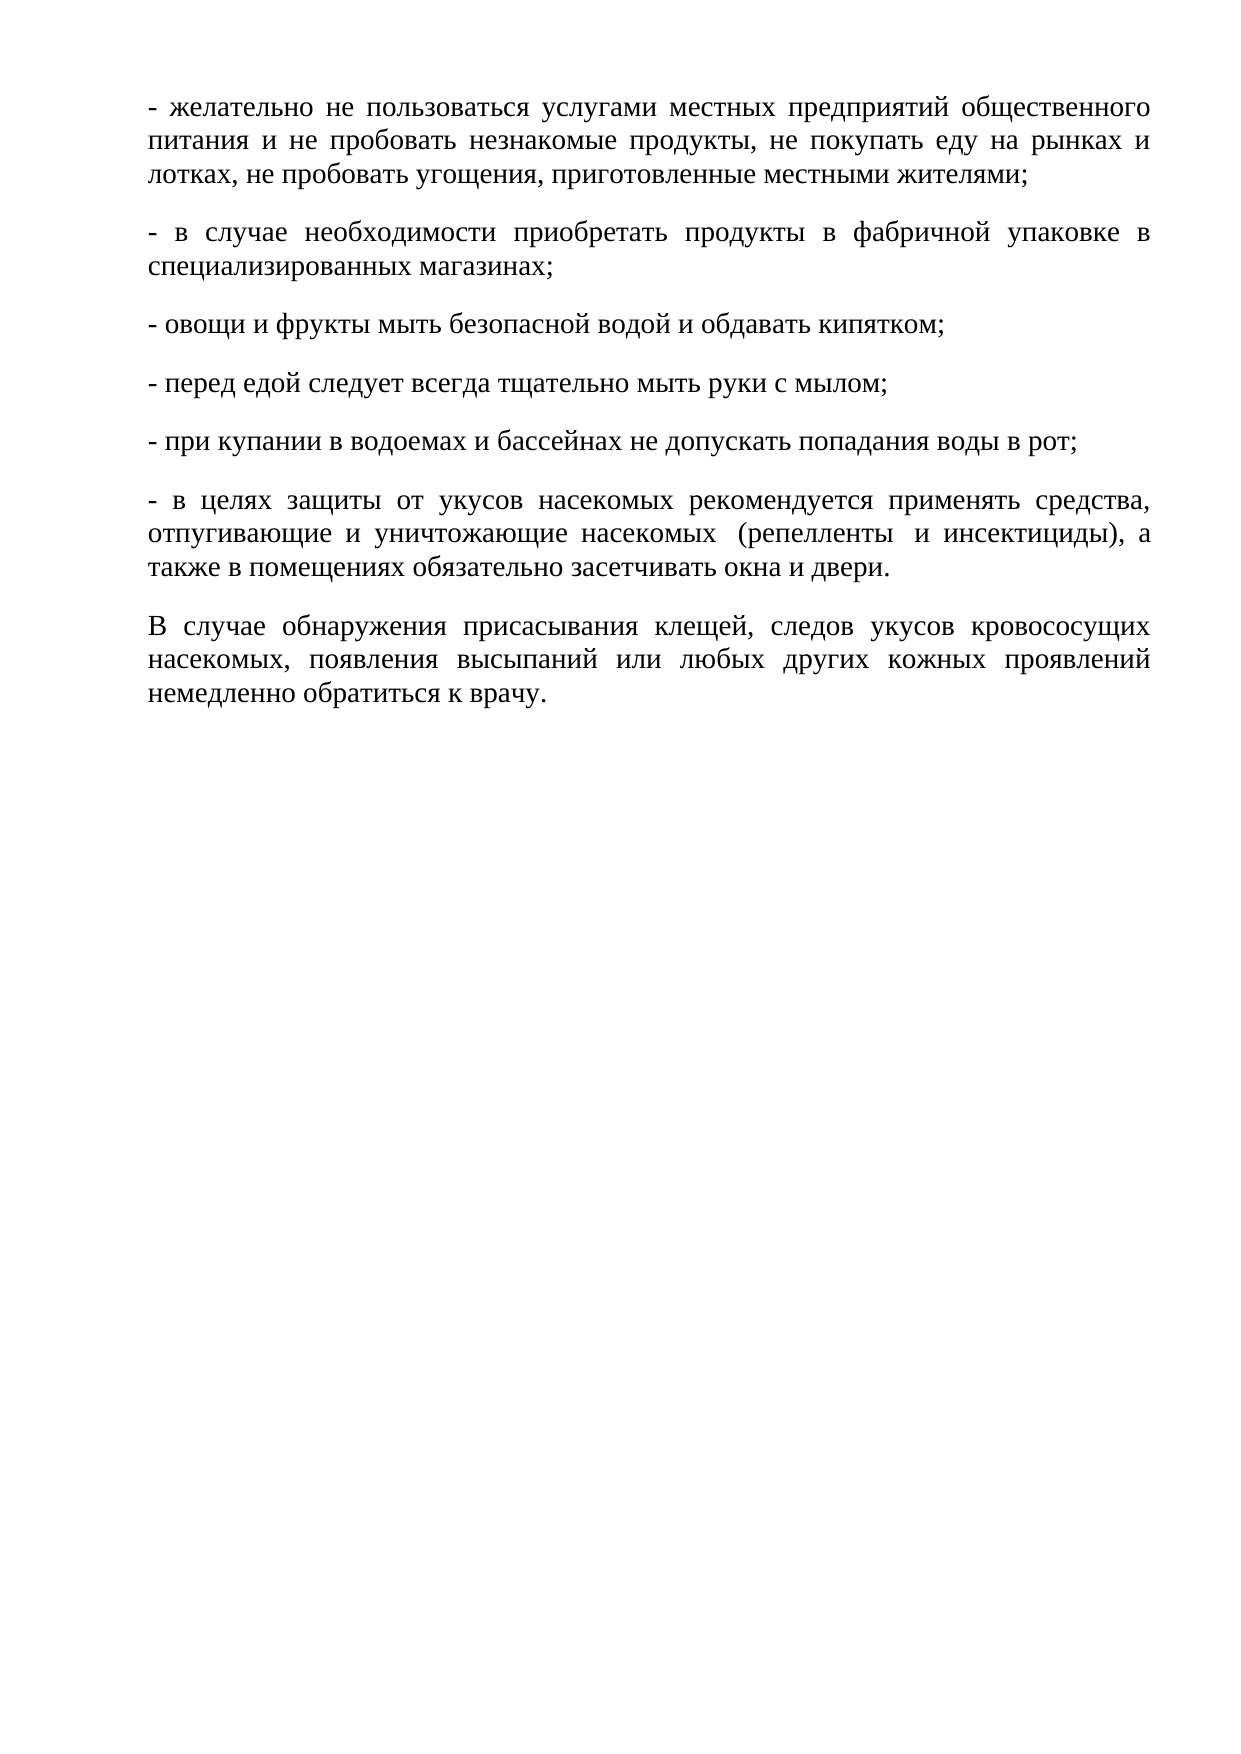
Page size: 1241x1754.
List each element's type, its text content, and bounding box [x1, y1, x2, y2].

text - в случае необходимости приобретать продукты в фабричной упаковке в специализированных магазинах; [148, 214, 1152, 281]
text - желательно не пользоваться услугами местных предприятий общественного питания и не пробовать незнакомые продукты, не покупать еду на рынках и лотках, не пробовать угощения, приготовленные местными жителями; [148, 89, 1152, 189]
text - овощи и фрукты мыть безопасной водой и обдавать кипятком; [148, 306, 1152, 340]
text - в целях защиты от укусов насекомых рекомендуется применять средства, отпугивающие и уничтожающие насекомых (репелленты и инсектициды), а также в помещениях обязательно засетчивать окна и двери. [148, 482, 1152, 583]
text - перед едой следует всегда тщательно мыть руки с мылом; [148, 365, 1152, 398]
text - при купании в водоемах и бассейнах не допускать попадания воды в рот; [148, 423, 1152, 457]
text В случае обнаружения присасывания клещей, следов укусов кровососущих насекомых, появления высыпаний или любых других кожных проявлений немедленно обратиться к врачу. [148, 608, 1152, 708]
